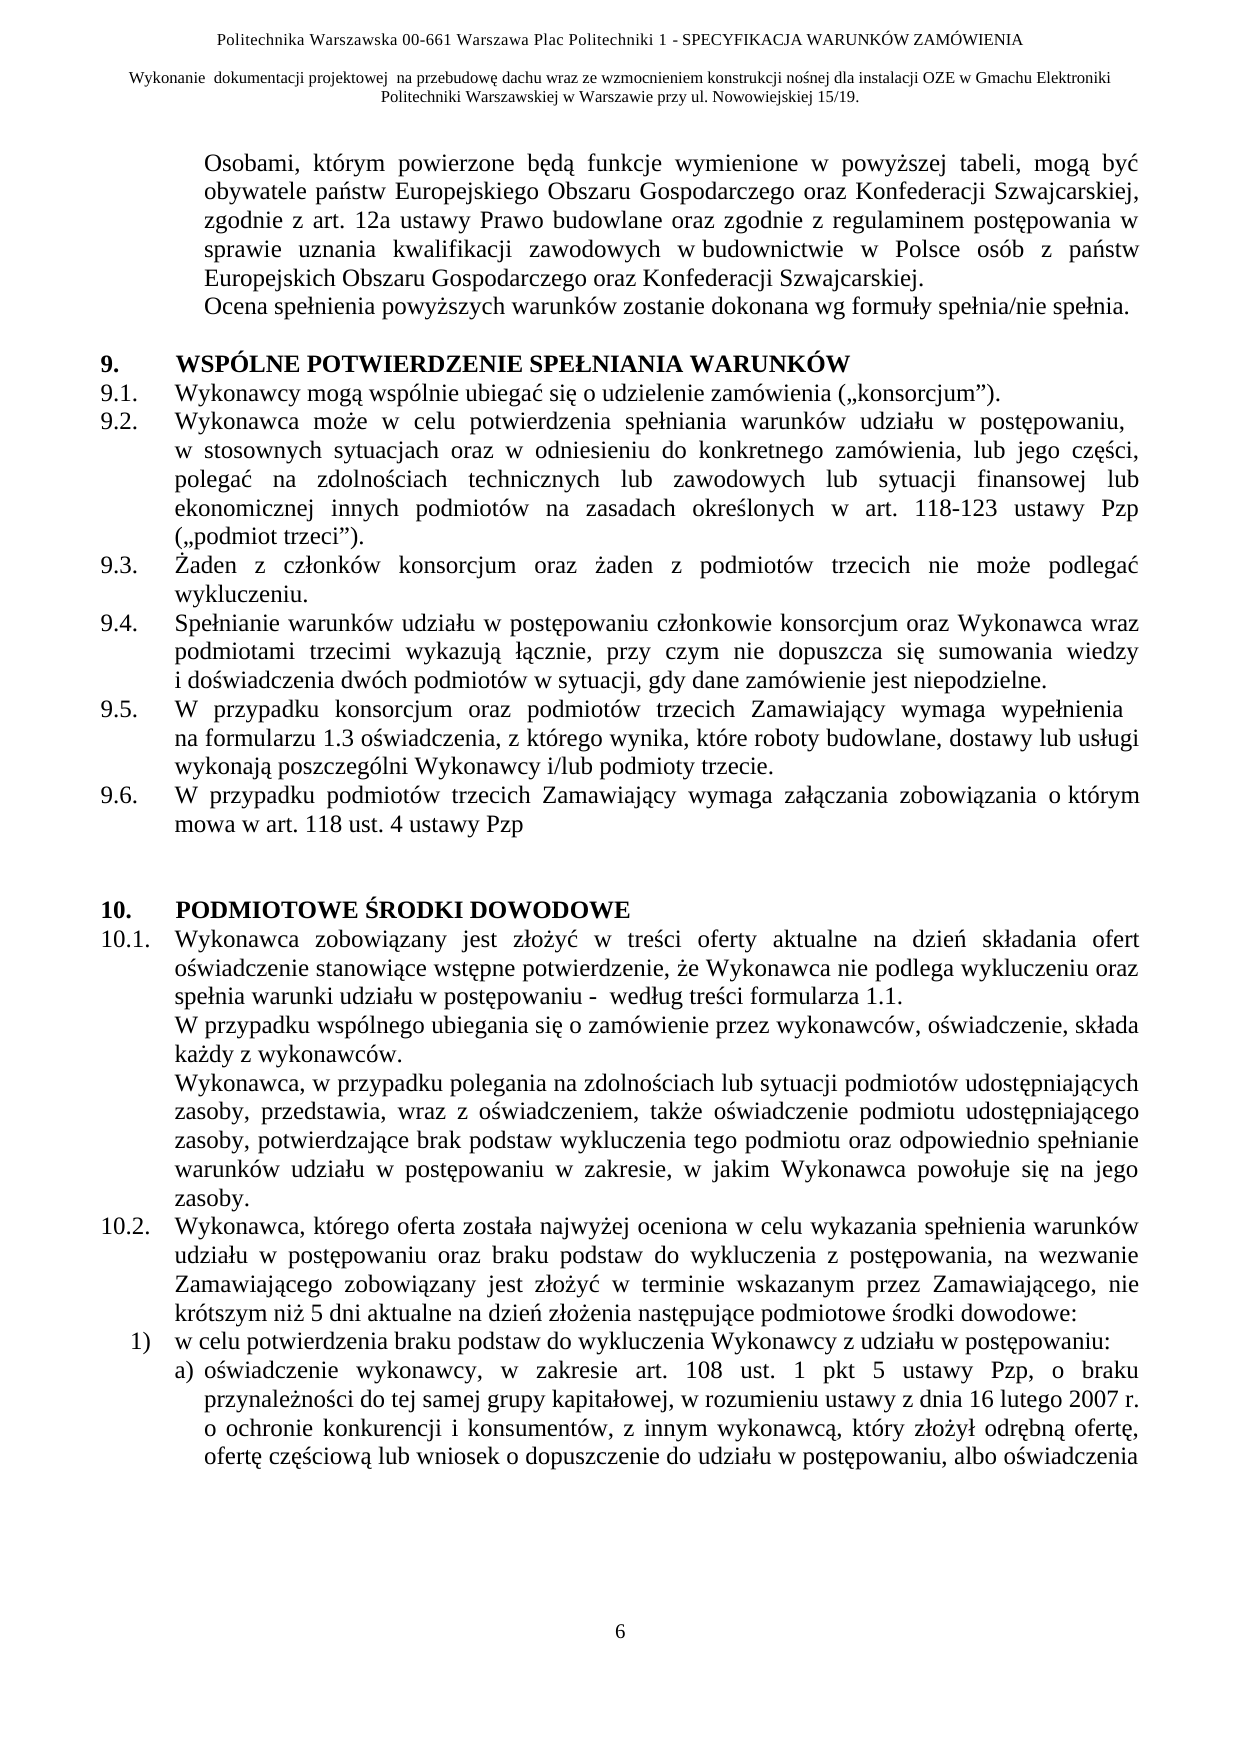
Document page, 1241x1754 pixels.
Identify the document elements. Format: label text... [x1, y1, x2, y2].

text 9.5. W przypadku konsorcjum oraz podmiotów trzecich Zamawiający wymaga wypełnienia na formularzu 1.3 oświadczenia, z którego wynika, które roboty budowlane, dostawy lub usługi wykonają poszczególni Wykonawcy i/lub podmioty trzecie. [100, 694, 1140, 780]
text Wykonawca, w przypadku polegania na zdolnościach lub sytuacji podmiotów udostępniających zasoby, przedstawia, wraz z oświadczeniem, także oświadczenie podmiotu udostępniającego zasoby, potwierdzające brak podstaw wykluczenia tego podmiotu oraz odpowiednio spełnianie warunków udziału w postępowaniu w zakresie, w jakim Wykonawca powołuje się na jego zasoby. [174, 1068, 1140, 1211]
text 9.1. Wykonawcy mogą wspólnie ubiegać się o udzielenie zamówienia („konsorcjum”). [100, 378, 1140, 406]
text 9.3. Żaden z członków konsorcjum oraz żaden z podmiotów trzecich nie może podlegać wykluczeniu. [100, 550, 1140, 608]
text 9. WSPÓLNE POTWIERDZENIE SPEŁNIANIA WARUNKÓW [100, 349, 1140, 378]
text Osobami, którym powierzone będą funkcje wymienione w powyższej tabeli, mogą być obywatele państw Europejskiego Obszaru Gospodarczego oraz Konfederacji Szwajcarskiej, zgodnie z art. 12a ustawy Prawo budowlane oraz zgodnie z regulaminem postępowania w sprawie uznania kwalifikacji zawodowych w budownictwie w Polsce osób z państw Europejskich Obszaru Gospodarczego oraz Konfederacji Szwajcarskiej. [204, 148, 1140, 291]
text Ocena spełnienia powyższych warunków zostanie dokonana wg formuły spełnia/nie spełnia. [204, 291, 1140, 320]
text 10. PODMIOTOWE ŚRODKI DOWODOWE [100, 895, 1140, 924]
text 9.2. Wykonawca może w celu potwierdzenia spełniania warunków udziału w postępowaniu, w stosownych sytuacjach oraz w odniesieniu do konkretnego zamówienia, lub jego części, polegać na zdolnościach technicznych lub zawodowych lub sytuacji finansowej lub ekonomicznej innych podmiotów na zasadach określonych w art. 118-123 ustawy Pzp („podmiot trzeci”). [100, 406, 1140, 550]
text 10.1. Wykonawca zobowiązany jest złożyć w treści oferty aktualne na dzień składania ofert oświadczenie stanowiące wstępne potwierdzenie, że Wykonawca nie podlega wykluczeniu oraz spełnia warunki udziału w postępowaniu - według treści formularza 1.1. [100, 924, 1140, 1010]
text 9.6. W przypadku podmiotów trzecich Zamawiający wymaga załączania zobowiązania o którym mowa w art. 118 ust. 4 ustawy Pzp [100, 780, 1140, 838]
text 1) w celu potwierdzenia braku podstaw do wykluczenia Wykonawcy z udziału w postępowaniu: [130, 1326, 1140, 1355]
text 10.2. Wykonawca, którego oferta została najwyżej oceniona w celu wykazania spełnienia warunków udziału w postępowaniu oraz braku podstaw do wykluczenia z postępowania, na wezwanie Zamawiającego zobowiązany jest złożyć w terminie wskazanym przez Zamawiającego, nie krótszym niż 5 dni aktualne na dzień złożenia następujące podmiotowe środki dowodowe: [100, 1211, 1140, 1326]
text W przypadku wspólnego ubiegania się o zamówienie przez wykonawców, oświadczenie, składa każdy z wykonawców. [174, 1010, 1140, 1068]
text 9.4. Spełnianie warunków udziału w postępowaniu członkowie konsorcjum oraz Wykonawca wraz podmiotami trzecimi wykazują łącznie, przy czym nie dopuszcza się sumowania wiedzy i doświadczenia dwóch podmiotów w sytuacji, gdy dane zamówienie jest niepodzielne. [100, 608, 1140, 694]
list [174, 1355, 1140, 1499]
